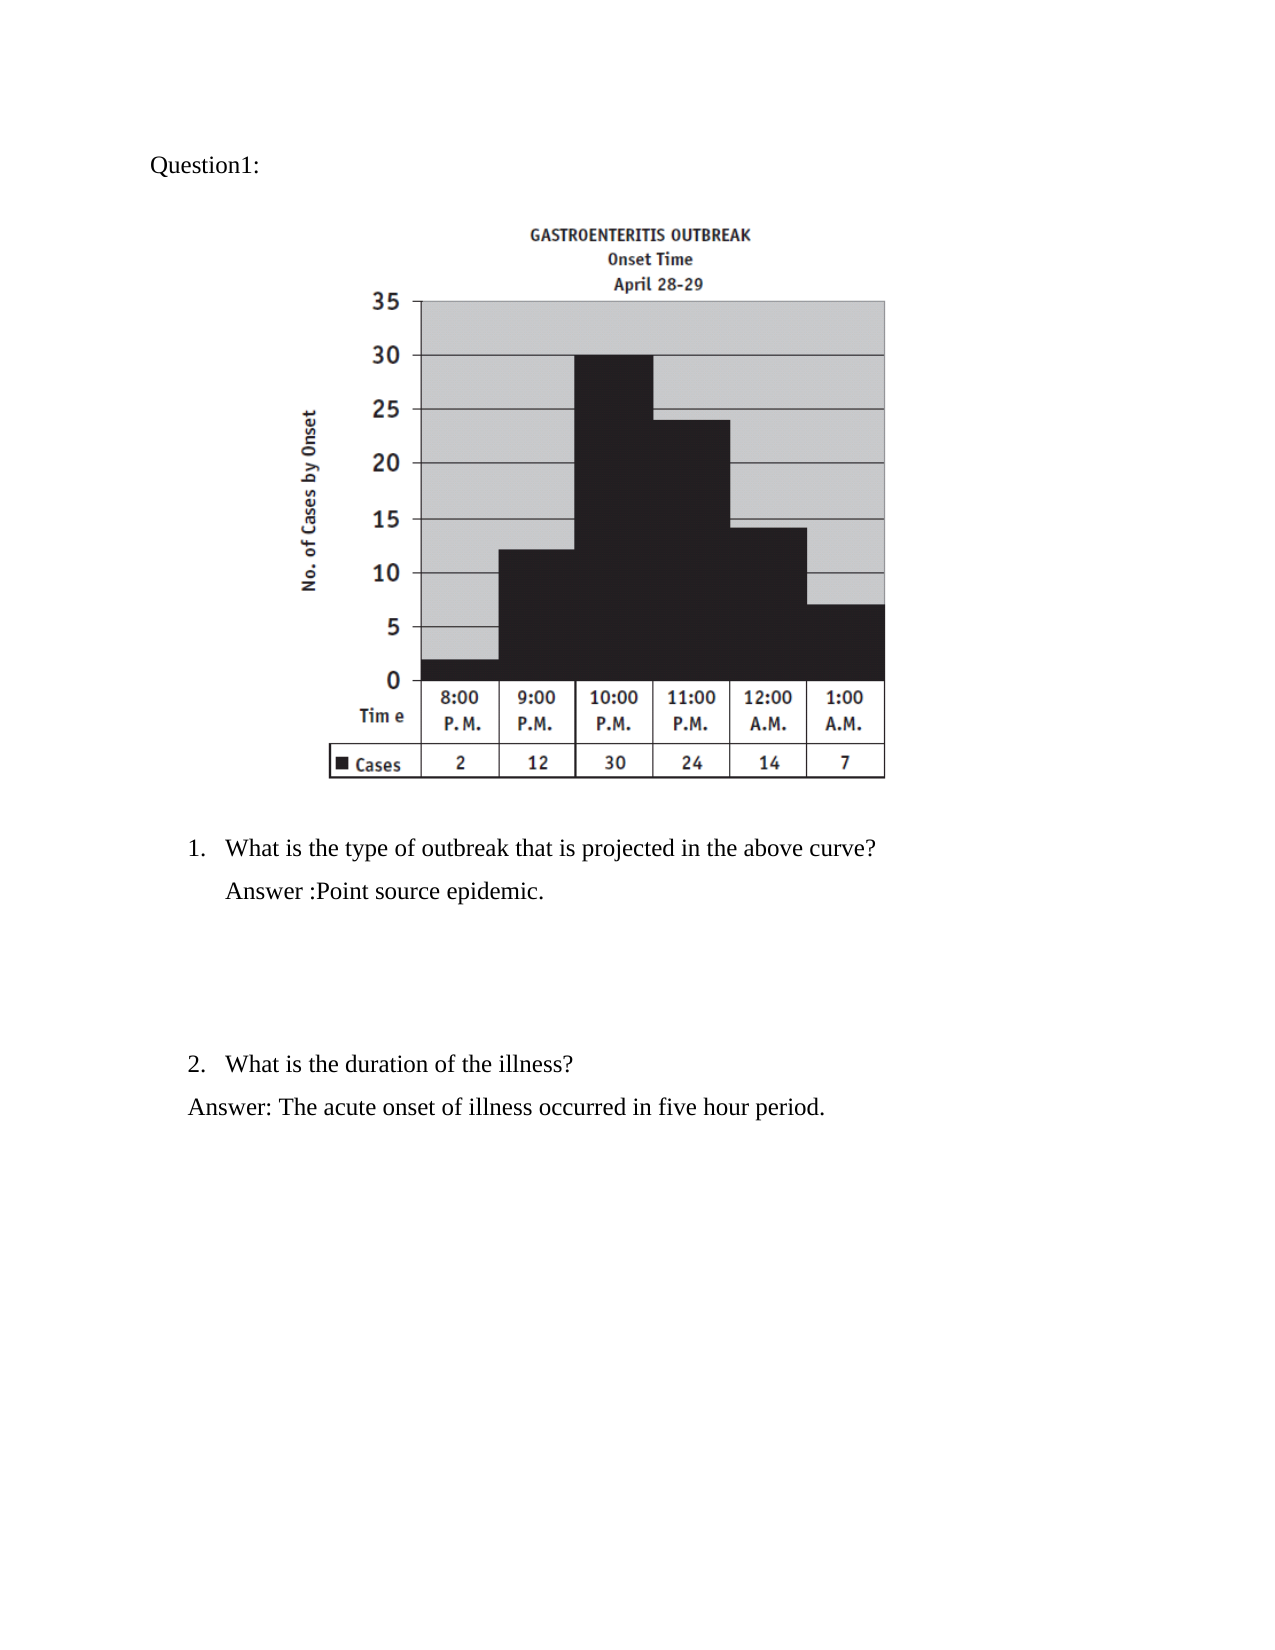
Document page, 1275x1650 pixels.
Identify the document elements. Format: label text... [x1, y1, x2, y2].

text Answer: The acute onset of illness occurred in five hour period. [150, 1092, 1125, 1121]
list What is the duration of the illness? [187, 1049, 1125, 1077]
list What is the type of outbreak that is projected in the above curve? [187, 833, 1125, 862]
list Answer :Point source epidemic. [225, 876, 1125, 905]
text Question1: [150, 150, 1125, 819]
